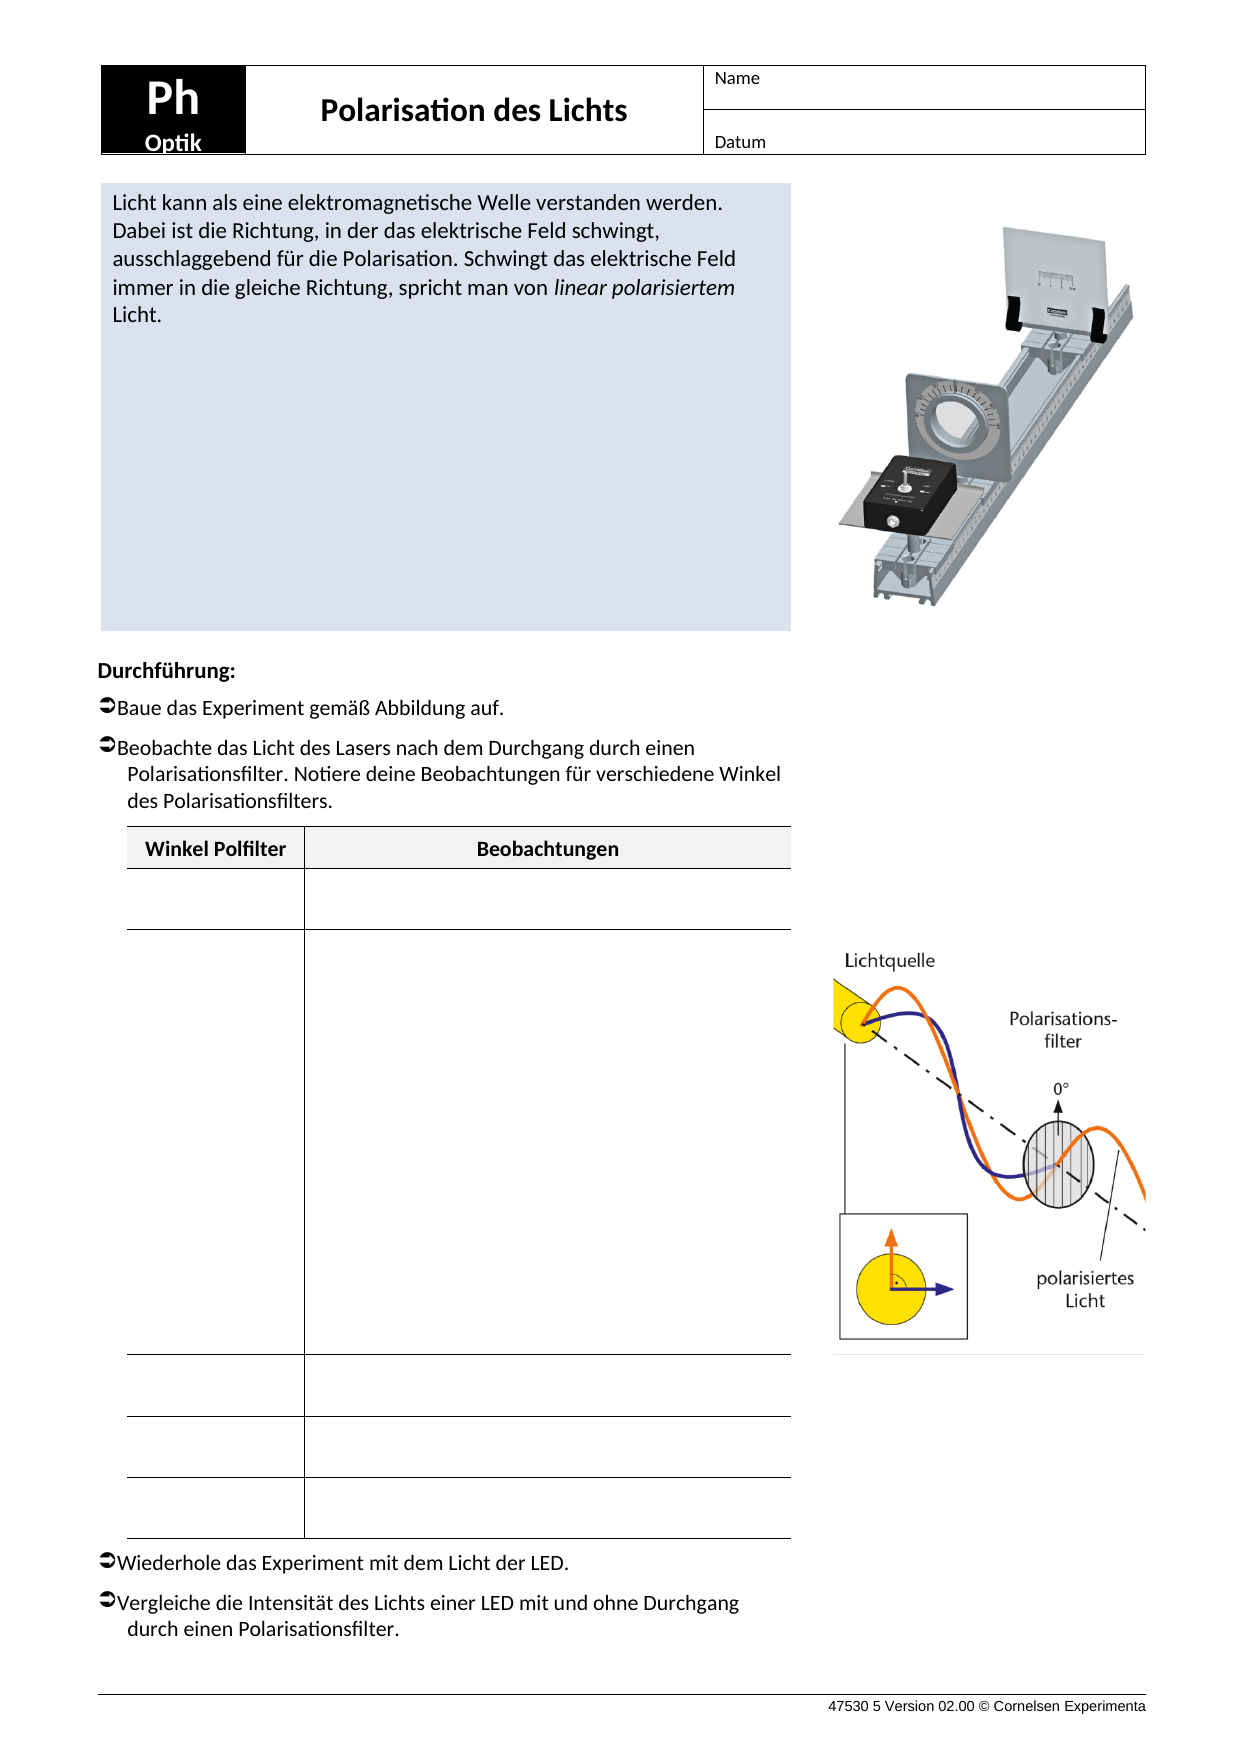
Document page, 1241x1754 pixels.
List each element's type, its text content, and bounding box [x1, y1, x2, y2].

text Durchführung: [97, 656, 1128, 684]
table_cell [305, 869, 791, 929]
table_header Beobachtungen [305, 827, 791, 868]
table_header Winkel Polfilter [127, 827, 304, 868]
text Wiederhole das Experiment mit dem Licht der LED. [97, 1549, 791, 1576]
text Baue das Experiment gemäß Abbildung auf. [97, 694, 791, 721]
table_cell [127, 1417, 304, 1477]
table_cell [127, 930, 304, 1354]
table_cell [305, 930, 791, 1354]
picture [833, 930, 1146, 1355]
table_cell [127, 869, 304, 929]
table_header Licht kann als eine elektromagnetische Welle verstanden werden. Dabei ist die Richtung, in der das elektrische Feld schwingt, ausschlaggebend für die Polarisation. Schwingt das elektrische Feld immer in die gleiche Richtung, spricht man von linear polarisiertem Licht. [101, 183, 791, 631]
text Vergleiche die Intensität des Lichts einer LED mit und ohne Durchgang durch einen Polarisationsfilter. [97, 1589, 791, 1642]
table_cell [305, 1478, 791, 1538]
table_cell [127, 1355, 304, 1416]
table_cell [305, 1355, 791, 1416]
text Beobachte das Licht des Lasers nach dem Durchgang durch einen Polarisationsfilter. Notiere deine Beobachtungen für verschiedene Winkel des Polarisationsfilters. [97, 734, 791, 814]
table_cell [305, 1417, 791, 1477]
table_cell [127, 1478, 304, 1538]
picture [832, 184, 1144, 626]
